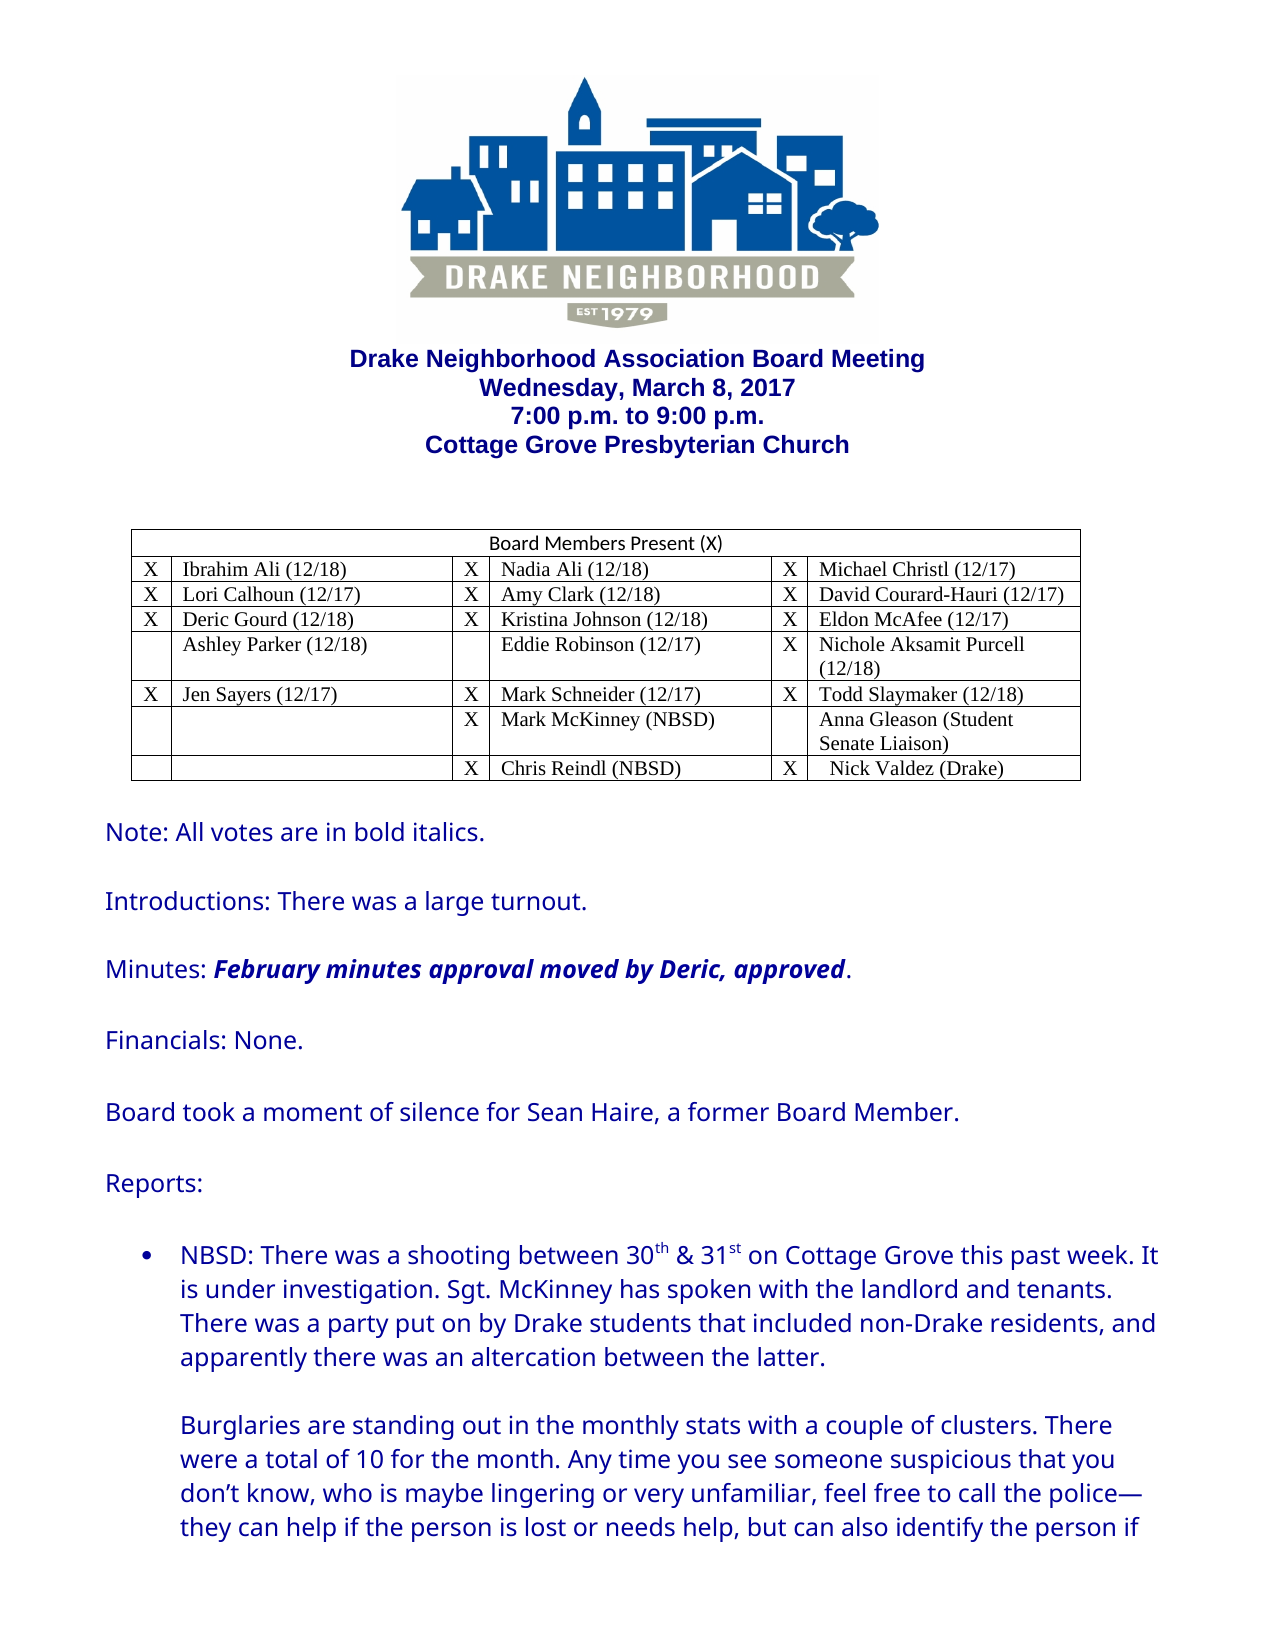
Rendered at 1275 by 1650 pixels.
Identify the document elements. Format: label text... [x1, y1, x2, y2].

table_cell Todd Slaymaker (12/18) [808, 681, 1080, 706]
table_cell X [772, 582, 807, 606]
table_cell Michael Christl (12/17) [808, 557, 1080, 581]
text Cottage Grove Presbyterian Church [105, 430, 1170, 459]
text Minutes: February minutes approval moved by Deric, approved. [105, 951, 1170, 985]
table_cell Eldon McAfee (12/17) [808, 607, 1080, 631]
table_cell X [453, 607, 489, 631]
table_cell Amy Clark (12/18) [490, 582, 771, 606]
table_cell Ashley Parker (12/18) [172, 632, 452, 680]
table_cell Deric Gourd (12/18) [172, 607, 452, 631]
table_cell Nichole Aksamit Purcell (12/18) [808, 632, 1080, 680]
text 7:00 p.m. to 9:00 p.m. [105, 401, 1170, 430]
table_cell X [453, 756, 489, 780]
table_cell Nadia Ali (12/18) [490, 557, 771, 581]
text Reports: [105, 1166, 1170, 1200]
table_cell [132, 632, 171, 680]
table_cell X [453, 681, 489, 706]
text Wednesday, March 8, 2017 [105, 372, 1170, 401]
table_cell X [772, 756, 807, 780]
table_cell [172, 756, 452, 780]
text Board took a moment of silence for Sean Haire, a former Board Member. [105, 1094, 1170, 1128]
table_cell Mark Schneider (12/17) [490, 681, 771, 706]
table_cell X [772, 607, 807, 631]
table_cell Kristina Johnson (12/18) [490, 607, 771, 631]
table_cell X [132, 557, 171, 581]
table_cell Lori Calhoun (12/17) [172, 582, 452, 606]
table_cell [772, 707, 807, 755]
table_cell [132, 707, 171, 755]
table_cell [453, 632, 489, 680]
table_cell X [453, 707, 489, 755]
text Financials: None. [105, 1023, 1170, 1057]
table_cell X [772, 632, 807, 680]
table_cell Mark McKinney (NBSD) [490, 707, 771, 755]
table_cell David Courard-Hauri (12/17) [808, 582, 1080, 606]
table_cell Jen Sayers (12/17) [172, 681, 452, 706]
text Introductions: There was a large turnout. [105, 883, 1170, 917]
text Drake Neighborhood Association Board Meeting [105, 344, 1170, 372]
picture [395, 75, 880, 344]
table_cell Ibrahim Ali (12/18) [172, 557, 452, 581]
table_cell X [132, 607, 171, 631]
table_cell X [772, 681, 807, 706]
table_header Board Members Present (X) [132, 530, 1080, 556]
table_cell Nick Valdez (Drake) [808, 756, 1080, 780]
table_cell X [453, 582, 489, 606]
table_cell Eddie Robinson (12/17) [490, 632, 771, 680]
table_cell Anna Gleason (Student Senate Liaison) [808, 707, 1080, 755]
table_cell X [453, 557, 489, 581]
table_cell X [132, 582, 171, 606]
table_cell X [772, 557, 807, 581]
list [142, 1238, 1170, 1544]
table_cell X [132, 681, 171, 706]
table_cell [132, 756, 171, 780]
table_cell Chris Reindl (NBSD) [490, 756, 771, 780]
text Note: All votes are in bold italics. [105, 815, 1170, 849]
table_cell [172, 707, 452, 755]
